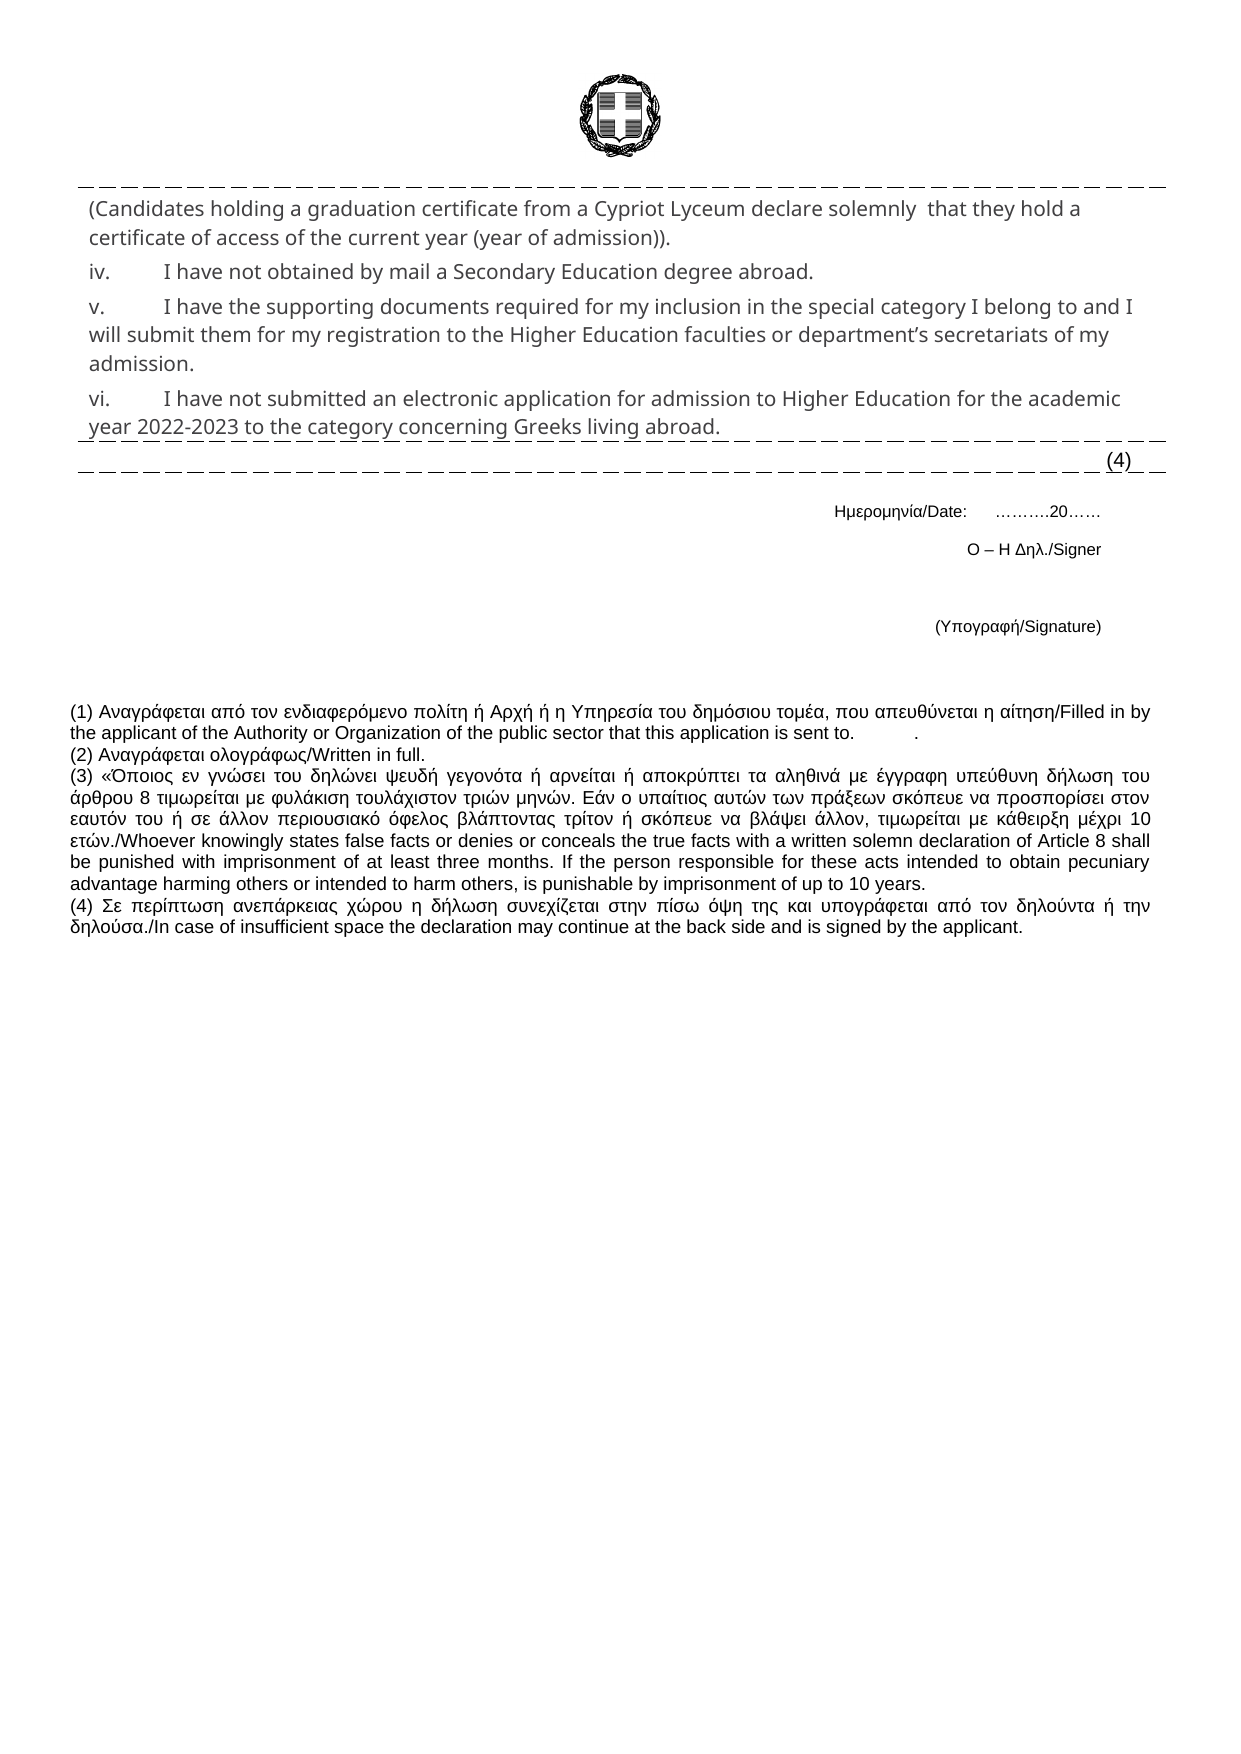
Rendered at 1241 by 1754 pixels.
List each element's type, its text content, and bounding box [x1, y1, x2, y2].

table_cell (4) [78, 441, 1166, 472]
text (2) Αναγράφεται ολογράφως/Written in full. [70, 743, 1152, 765]
picture [577, 73, 663, 159]
text (3) «Όποιος εν γνώσει του δηλώνει ψευδή γεγονότα ή αρνείται ή αποκρύπτει τα αληθινά με έγγραφη υπεύθυνη δήλωση του άρθρου 8 τιμωρείται με φυλάκιση τουλάχιστον τριών μηνών. Εάν ο υπαίτιος αυτών των πράξεων σκόπευε να προσπορίσει στον εαυτόν του ή σε άλλον περιουσιακό όφελος βλάπτοντας τρίτον ή σκόπευε να βλάψει άλλον, τιμωρείται με κάθειρξη μέχρι 10 ετών./Whoever knowingly states false facts or denies or conceals the true facts with a written solemn declaration of Article 8 shall be punished with imprisonment of at least three months. If the person responsible for these acts intended to obtain pecuniary advantage harming others or intended to harm others, is punishable by imprisonment of up to 10 years. [70, 765, 1152, 894]
text (4) Σε περίπτωση ανεπάρκειας χώρου η δήλωση συνεχίζεται στην πίσω όψη της και υπογράφεται από τον δηλούντα ή την δηλούσα./In case of insufficient space the declaration may continue at the back side and is signed by the applicant. [70, 894, 1152, 938]
text Ο – Η Δηλ./Signer [89, 540, 1101, 559]
text Ημερομηνία/Date: ……….20…… [89, 502, 1101, 521]
text (1) Αναγράφεται από τον ενδιαφερόμενο πολίτη ή Αρχή ή η Υπηρεσία του δημόσιου τομέα, που απευθύνεται η αίτηση/Filled in by the applicant of the Authority or Organization of the public sector that this application is sent to. . [70, 700, 1152, 743]
text (Υπογραφή/Signature) [89, 617, 1101, 636]
